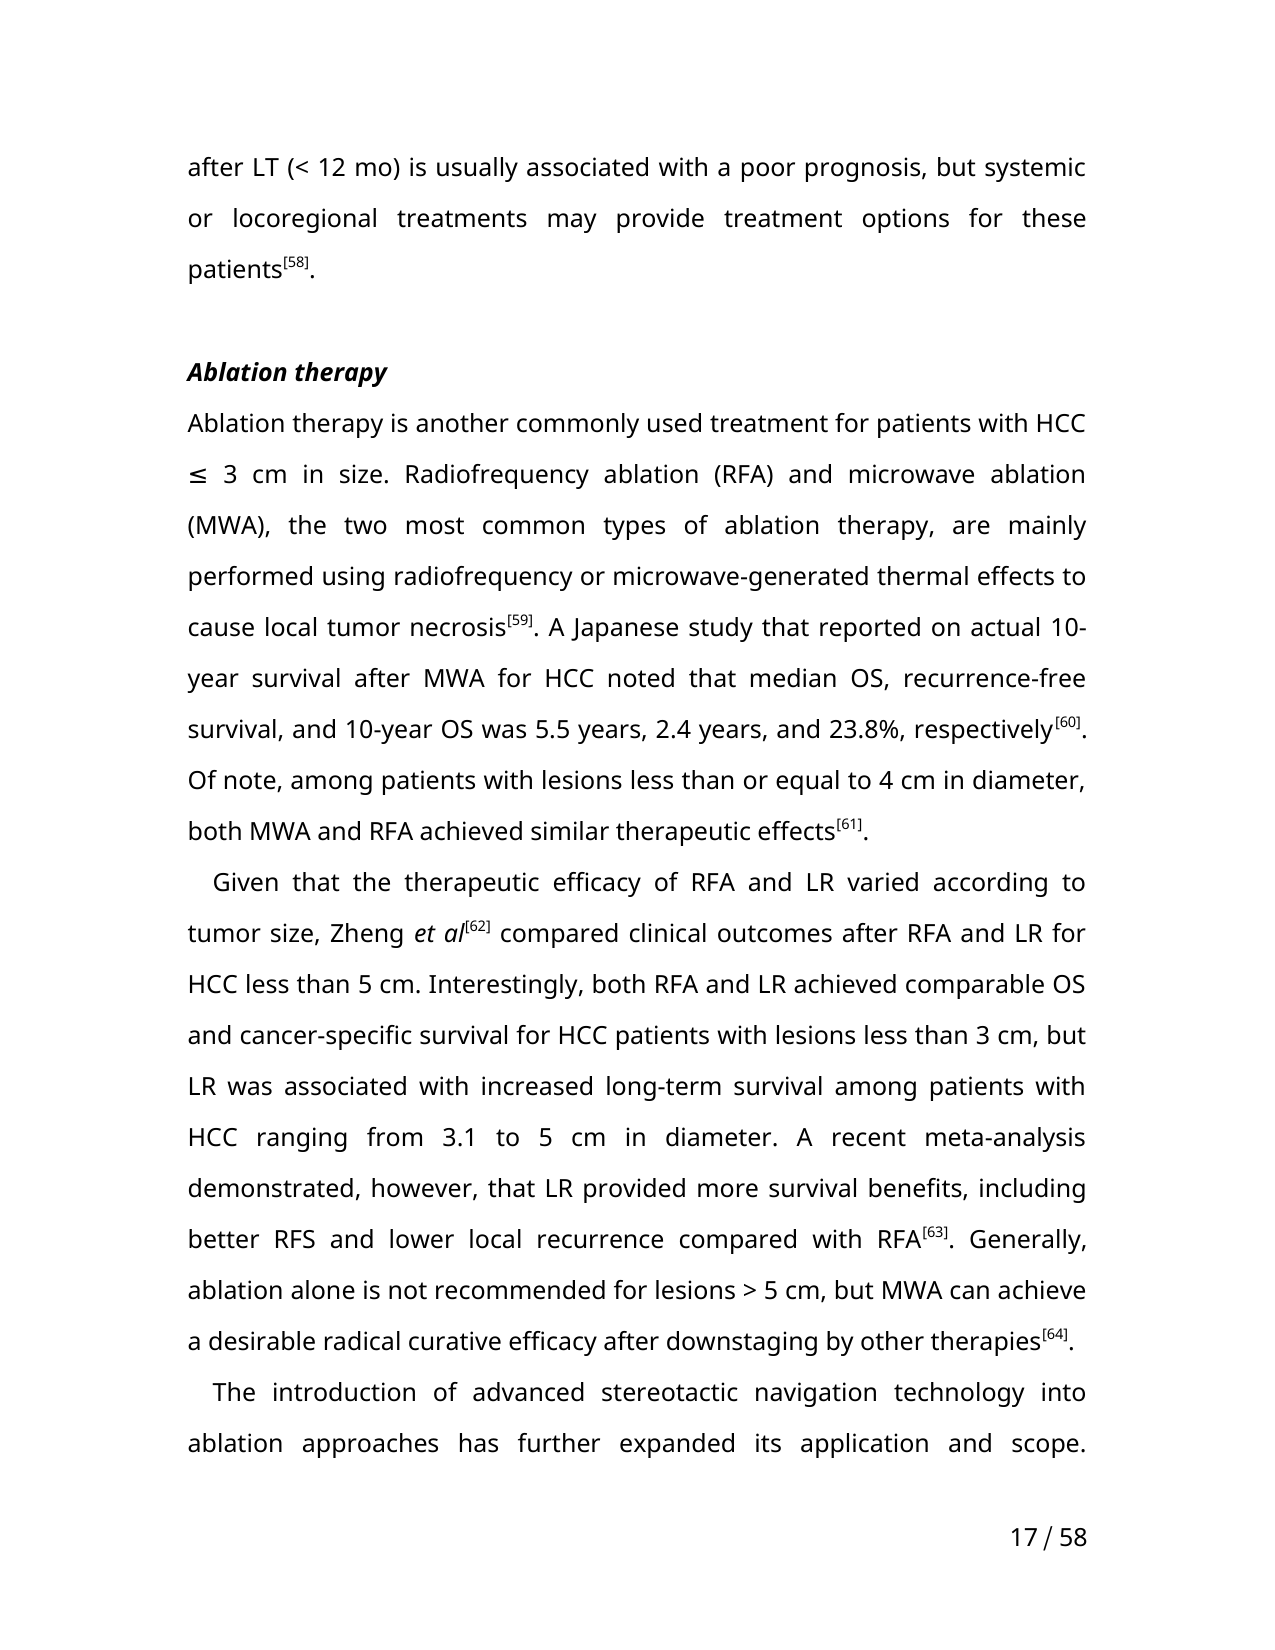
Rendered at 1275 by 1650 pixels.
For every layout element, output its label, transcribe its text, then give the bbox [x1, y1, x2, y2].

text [187, 1375, 1087, 1460]
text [187, 150, 1087, 286]
text Given that the therapeutic efficacy of RFA and LR varied according to tumor size, Zheng et al[62] compared clinical outcomes after RFA and LR for HCC less than 5 cm. Interestingly, both RFA and LR achieved comparable OS and cancer-specific survival for HCC patients with lesions less than 3 cm, but LR was associated with increased long-term survival among patients with HCC ranging from 3.1 to 5 cm in diameter. A recent meta-analysis demonstrated, however, that LR provided more survival benefits, including better RFS and lower local recurrence compared with RFA[63]. Generally, ablation alone is not recommended for lesions > 5 cm, but MWA can achieve a desirable radical curative efficacy after downstaging by other therapies[64]. [187, 864, 1087, 1358]
text Ablation therapy is another commonly used treatment for patients with HCC ≤ 3 cm in size. Radiofrequency ablation (RFA) and microwave ablation (MWA), the two most common types of ablation therapy, are mainly performed using radiofrequency or microwave-generated thermal effects to cause local tumor necrosis[59]. A Japanese study that reported on actual 10-year survival after MWA for HCC noted that median OS, recurrence-free survival, and 10-year OS was 5.5 years, 2.4 years, and 23.8%, respectively[60]. Of note, among patients with lesions less than or equal to 4 cm in diameter, both MWA and RFA achieved similar therapeutic effects[61]. [187, 405, 1087, 848]
text Ablation therapy [187, 354, 1087, 388]
